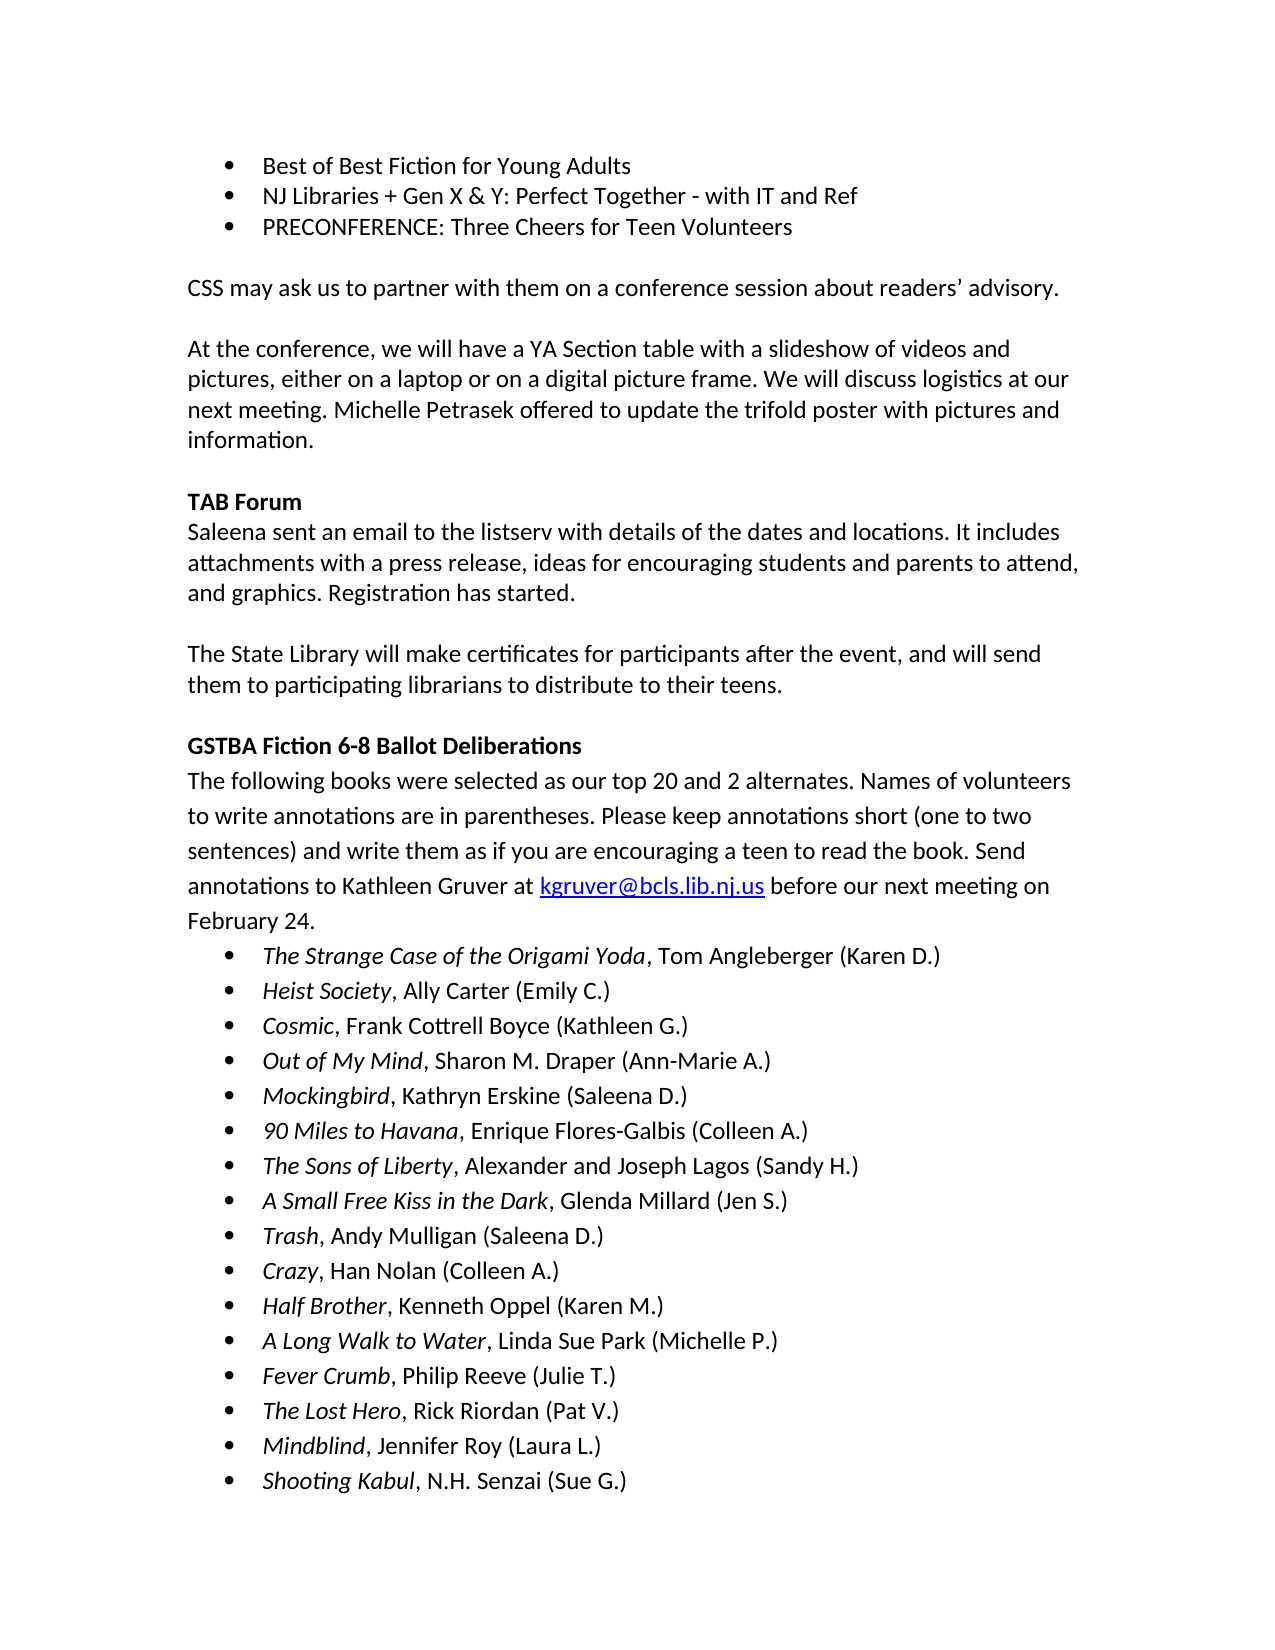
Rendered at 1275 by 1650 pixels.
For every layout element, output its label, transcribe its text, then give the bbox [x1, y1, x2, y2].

list Best of Best Fiction for Young Adults [225, 150, 1087, 181]
list A Long Walk to Water, Linda Sue Park (Michelle P.) [225, 1325, 1087, 1355]
text CSS may ask us to partner with them on a conference session about readers’ advisory. [187, 272, 1087, 303]
list Heist Society, Ally Carter (Emily C.) [225, 975, 1087, 1005]
list Shooting Kabul, N.H. Senzai (Sue G.) [225, 1465, 1087, 1495]
list The Strange Case of the Origami Yoda, Tom Angleberger (Karen D.) [225, 940, 1087, 970]
text GSTBA Fiction 6-8 Ballot Deliberations [187, 730, 1087, 760]
list 90 Miles to Havana, Enrique Flores-Galbis (Colleen A.) [225, 1115, 1087, 1145]
text TAB Forum [187, 486, 1087, 516]
list Half Brother, Kenneth Oppel (Karen M.) [225, 1290, 1087, 1320]
list Crazy, Han Nolan (Colleen A.) [225, 1255, 1087, 1285]
list Cosmic, Frank Cottrell Boyce (Kathleen G.) [225, 1010, 1087, 1040]
text The following books were selected as our top 20 and 2 alternates. Names of volunteers to write annotations are in parentheses. Please keep annotations short (one to two sentences) and write them as if you are encouraging a teen to read the book. Send annotations to Kathleen Gruver at kgruver@bcls.lib.nj.us before our next meeting on February 24. [187, 765, 1087, 935]
text At the conference, we will have a YA Section table with a slideshow of videos and pictures, either on a laptop or on a digital picture frame. We will discuss logistics at our next meeting. Michelle Petrasek offered to update the trifold poster with pictures and information. [187, 333, 1087, 455]
list The Sons of Liberty, Alexander and Joseph Lagos (Sandy H.) [225, 1150, 1087, 1180]
list PRECONFERENCE: Three Cheers for Teen Volunteers [225, 211, 1087, 242]
list Mindblind, Jennifer Roy (Laura L.) [225, 1430, 1087, 1460]
list Mockingbird, Kathryn Erskine (Saleena D.) [225, 1080, 1087, 1110]
list NJ Libraries + Gen X & Y: Perfect Together - with IT and Ref [225, 181, 1087, 211]
list The Lost Hero, Rick Riordan (Pat V.) [225, 1395, 1087, 1425]
list Out of My Mind, Sharon M. Draper (Ann-Marie A.) [225, 1045, 1087, 1075]
list Fever Crumb, Philip Reeve (Julie T.) [225, 1360, 1087, 1390]
text Saleena sent an email to the listserv with details of the dates and locations. It includes attachments with a press release, ideas for encouraging students and parents to attend, and graphics. Registration has started. [187, 516, 1087, 608]
list A Small Free Kiss in the Dark, Glenda Millard (Jen S.) [225, 1185, 1087, 1215]
text The State Library will make certificates for participants after the event, and will send them to participating librarians to distribute to their teens. [187, 638, 1087, 699]
list Trash, Andy Mulligan (Saleena D.) [225, 1220, 1087, 1250]
